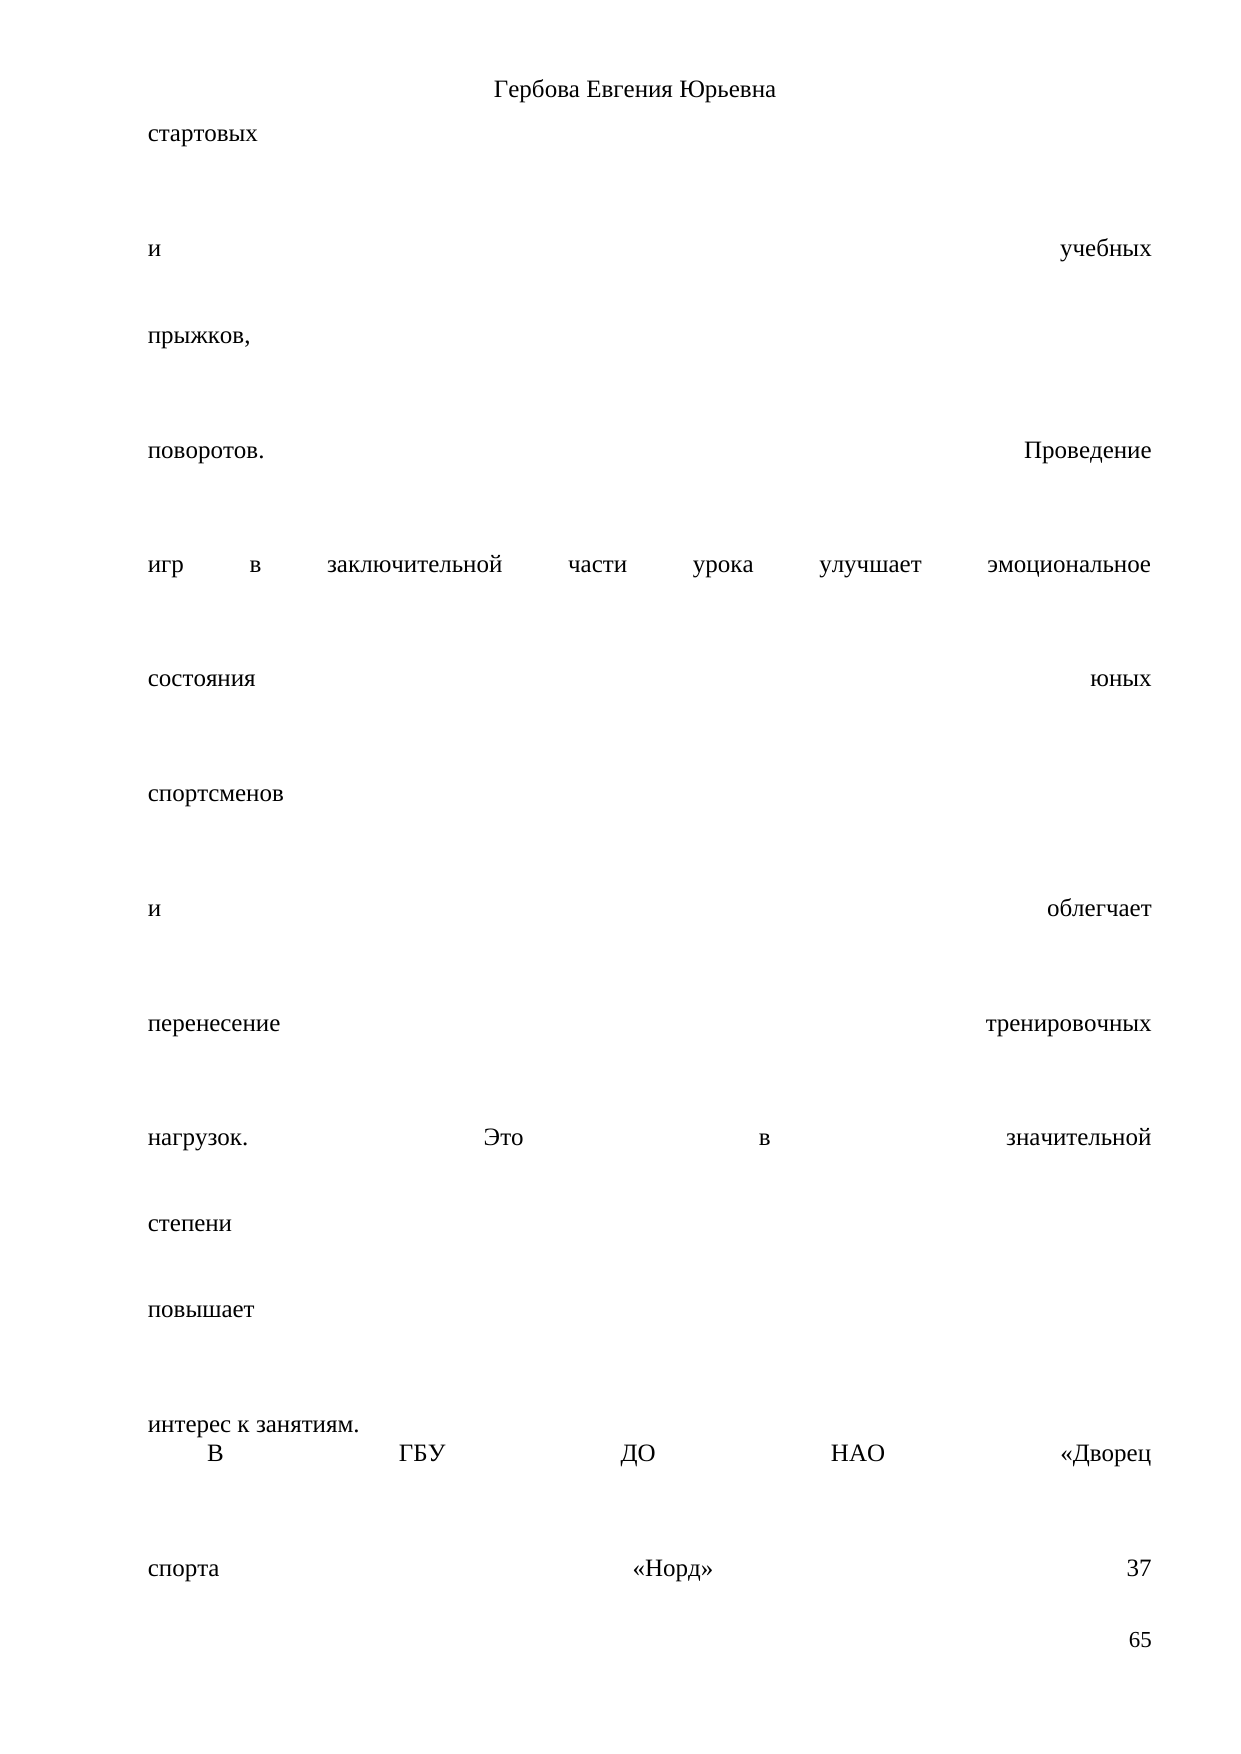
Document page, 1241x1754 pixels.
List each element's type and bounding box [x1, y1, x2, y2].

text [148, 118, 1152, 1438]
text [148, 1438, 1152, 1611]
